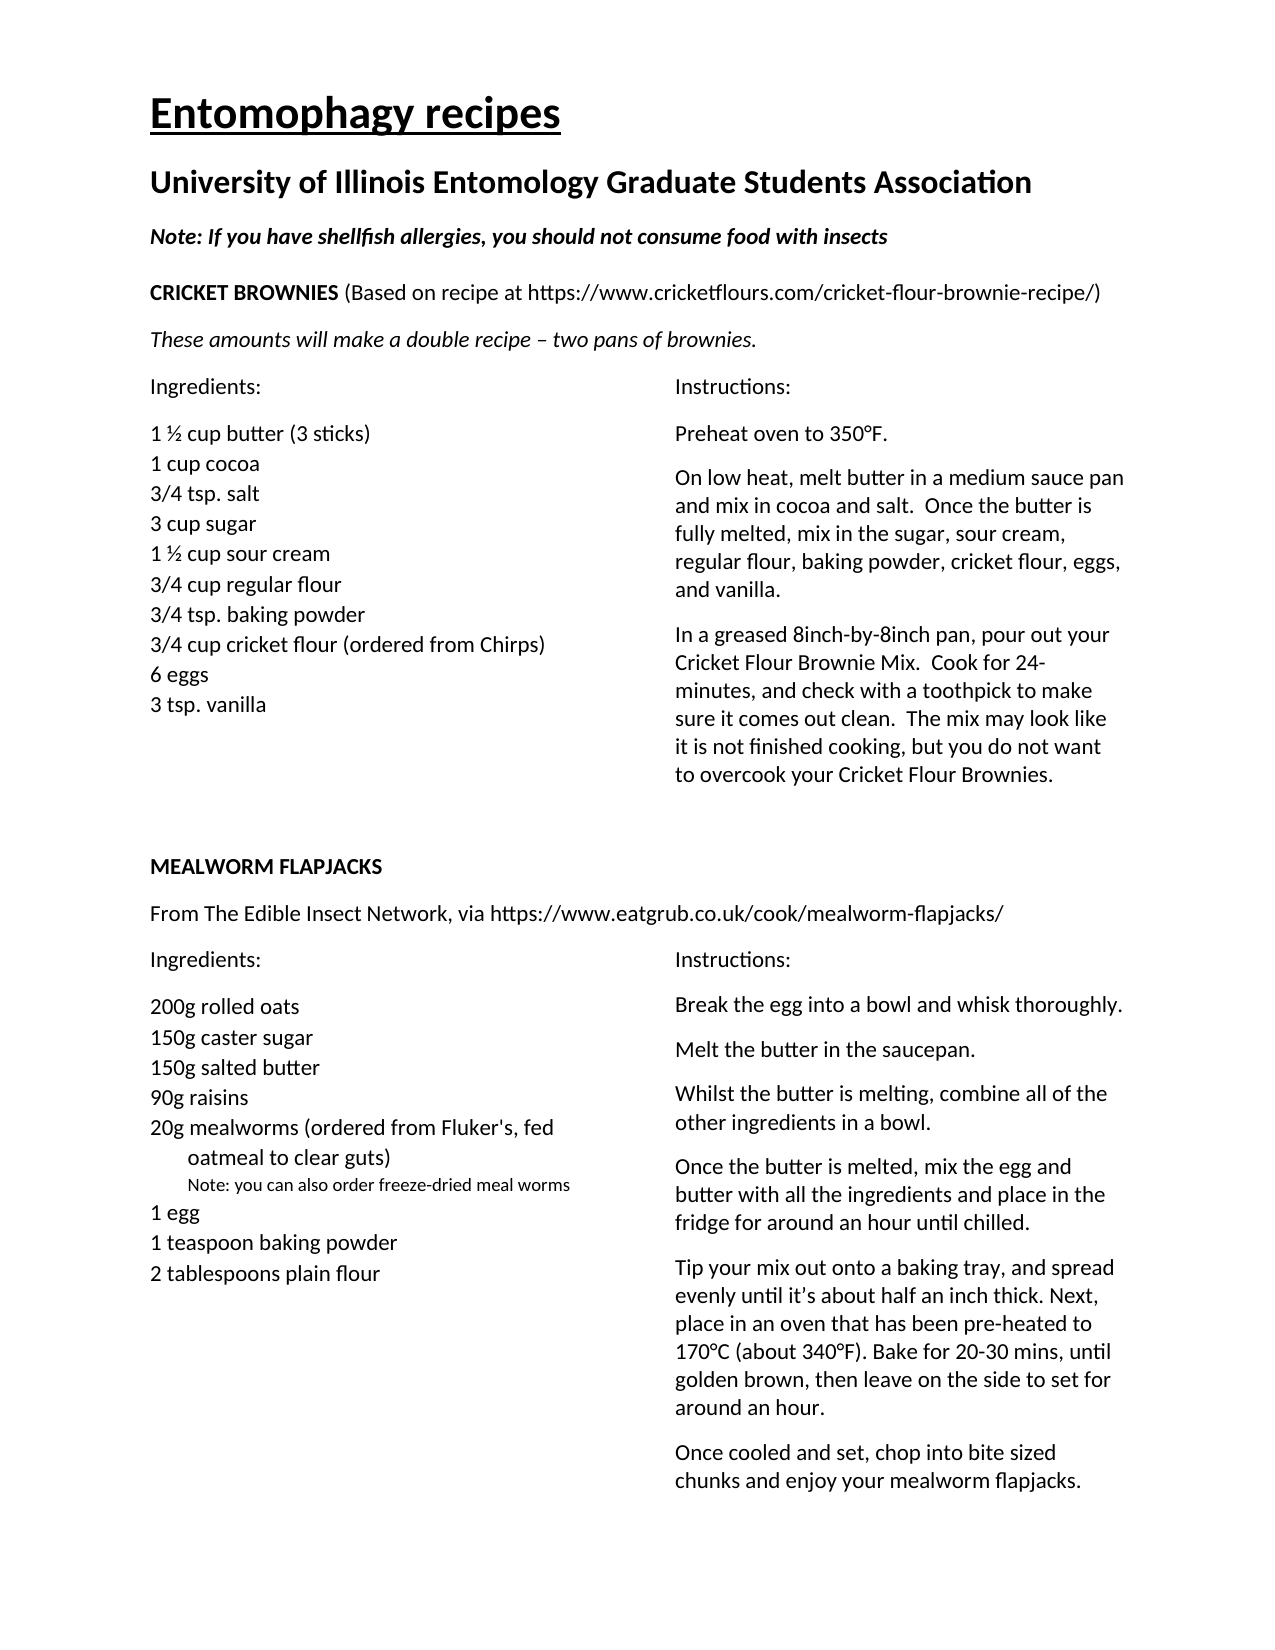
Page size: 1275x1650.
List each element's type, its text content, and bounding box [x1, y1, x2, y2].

text 3 cup sugar [150, 509, 600, 537]
text Melt the butter in the saucepan. [675, 1035, 1125, 1063]
text 3/4 cup cricket flour (ordered from Chirps) [150, 630, 600, 658]
text Entomophagy recipes [150, 84, 1125, 140]
text Whilst the butter is melting, combine all of the other ingredients in a bowl. [675, 1079, 1125, 1136]
text 2 tablespoons plain flour [150, 1259, 600, 1287]
text University of Illinois Entomology Graduate Students Association [150, 161, 1125, 202]
text 3 tsp. vanilla [150, 691, 600, 718]
text 3/4 tsp. baking powder [150, 600, 600, 628]
text From The Edible Insect Network, via https://www.eatgrub.co.uk/cook/mealworm-flapjacks/ [150, 899, 1125, 927]
text 20g mealworms (ordered from Fluker's, fed oatmeal to clear guts) [150, 1113, 600, 1171]
text 1 teaspoon baking powder [150, 1228, 600, 1257]
text Once cooled and set, chop into bite sized chunks and enjoy your mealworm flapjacks. [675, 1438, 1125, 1494]
text Ingredients: [150, 946, 600, 973]
text On low heat, melt butter in a medium sauce pan and mix in cocoa and salt. Once the butter is fully melted, mix in the sugar, sour cream, regular flour, baking powder, cricket flour, eggs, and vanilla. [675, 463, 1125, 603]
text Tip your mix out onto a baking tray, and spread evenly until it’s about half an inch thick. Next, place in an oven that has been pre-heated to 170°C (about 340°F). Bake for 20-30 mins, until golden brown, then leave on the side to set for around an hour. [675, 1253, 1125, 1421]
text Instructions: [675, 372, 1125, 400]
text 6 eggs [150, 660, 600, 688]
text 150g caster sugar [150, 1023, 600, 1051]
text In a greased 8inch-by-8inch pan, pour out your Cricket Flour Brownie Mix. Cook for 24-minutes, and check with a toothpick to make sure it comes out clean. The mix may look like it is not finished cooking, but you do not want to overcook your Cricket Flour Brownies. [675, 620, 1125, 788]
text 1 egg [150, 1198, 600, 1226]
text These amounts will make a double recipe – two pans of brownies. [150, 325, 1125, 353]
text 1 cup cocoa [150, 449, 600, 477]
text Break the egg into a bowl and whisk thoroughly. [675, 990, 1125, 1018]
text Once the butter is melted, mix the egg and butter with all the ingredients and place in the fridge for around an hour until chilled. [675, 1152, 1125, 1236]
text Note: you can also order freeze-dried meal worms [187, 1174, 600, 1197]
text 200g rolled oats [150, 992, 600, 1020]
text 1 ½ cup butter (3 sticks) [150, 419, 600, 447]
text 90g raisins [150, 1083, 600, 1111]
text CRICKET BROWNIES (Based on recipe at https://www.cricketflours.com/cricket-flour-brownie-recipe/) [150, 278, 1125, 306]
text 1 ½ cup sour cream [150, 539, 600, 567]
text 150g salted butter [150, 1053, 600, 1081]
text MEALWORM FLAPJACKS [150, 852, 1125, 880]
text Preheat oven to 350°F. [675, 419, 1125, 447]
text Instructions: [675, 946, 1125, 973]
text Note: If you have shellfish allergies, you should not consume food with insects [150, 222, 1125, 250]
text Ingredients: [150, 372, 600, 400]
text 3/4 tsp. salt [150, 479, 600, 507]
text 3/4 cup regular flour [150, 570, 600, 598]
